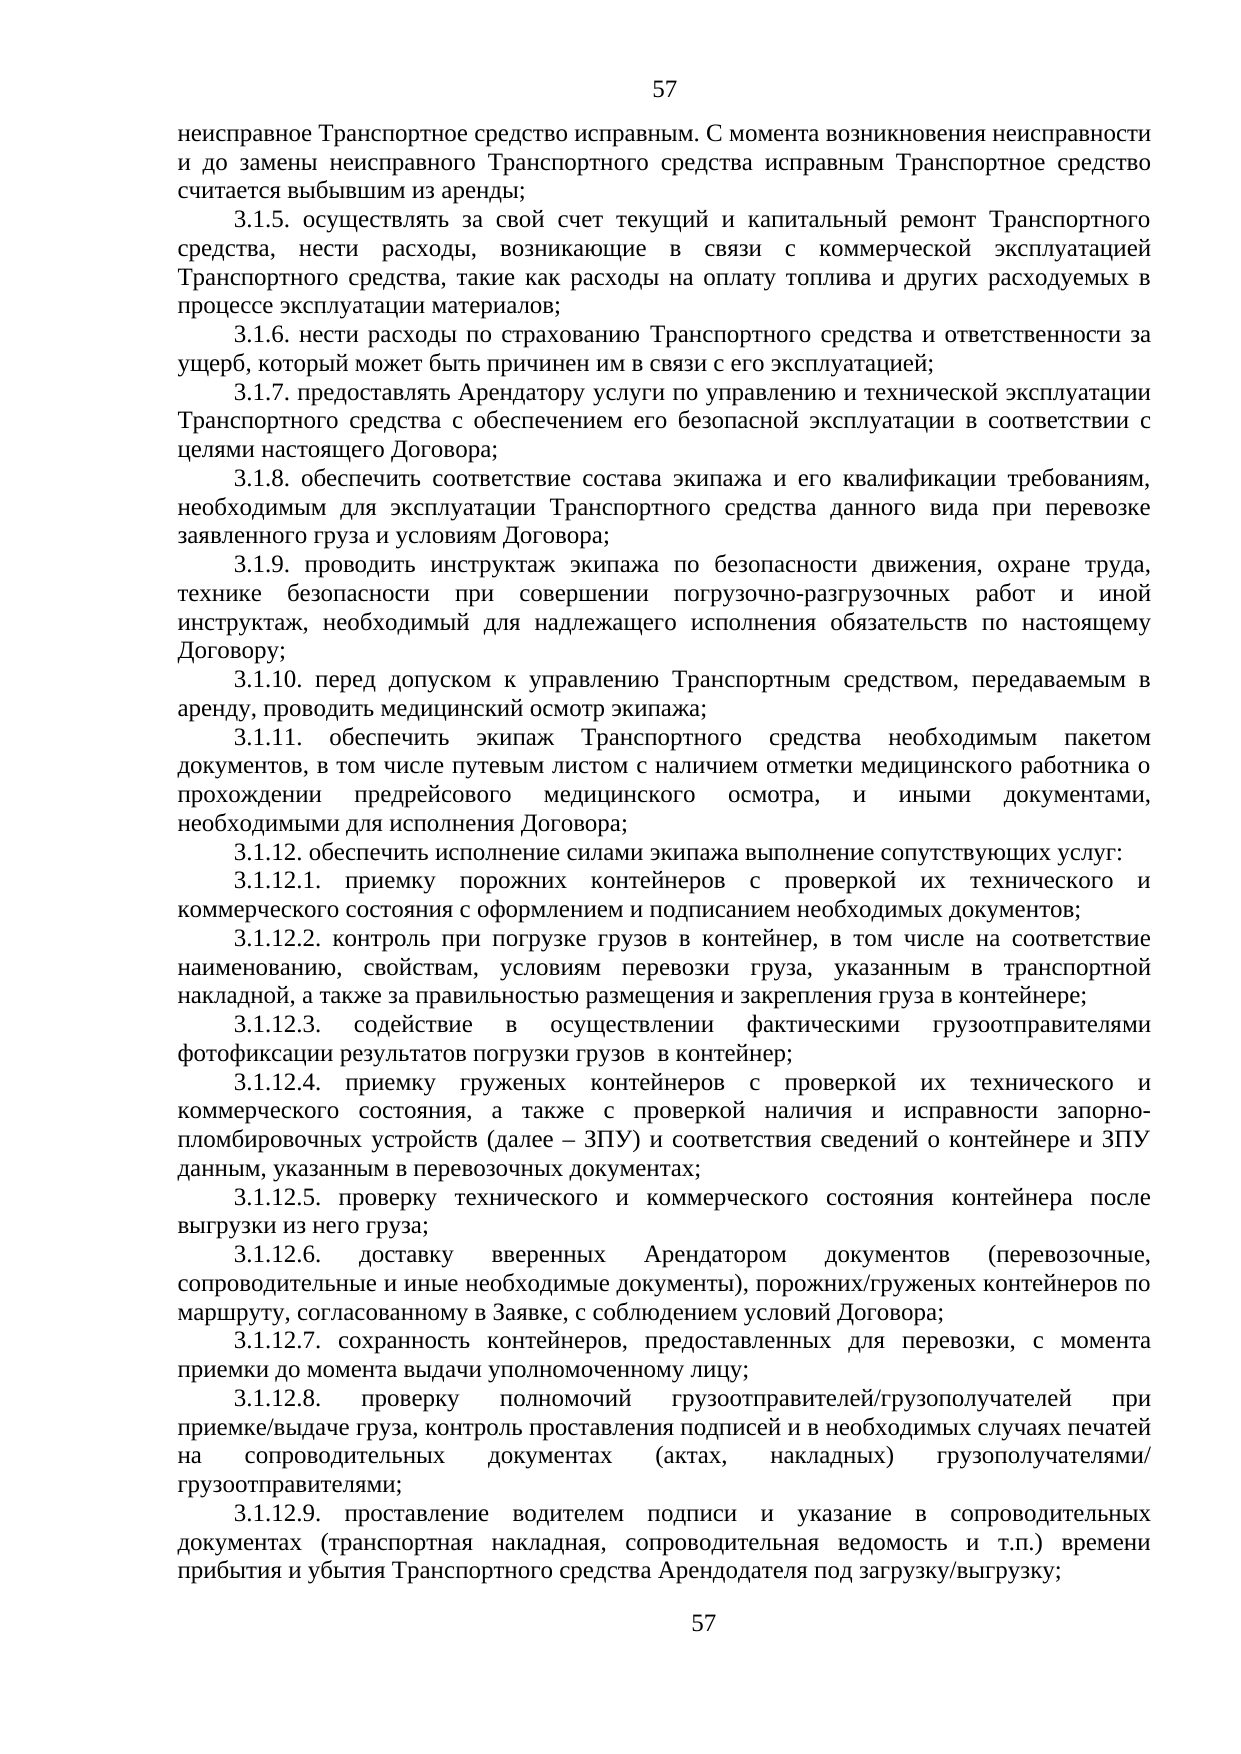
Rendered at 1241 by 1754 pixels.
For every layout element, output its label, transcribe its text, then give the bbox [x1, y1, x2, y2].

text 3.1.8. обеспечить соответствие состава экипажа и его квалификации требованиям, необходимым для эксплуатации Транспортного средства данного вида при перевозке заявленного груза и условиям Договора; [177, 463, 1152, 549]
text 3.1.6. нести расходы по страхованию Транспортного средства и ответственности за ущерб, который может быть причинен им в связи с его эксплуатацией; [177, 319, 1152, 377]
text 3.1.11. обеспечить экипаж Транспортного средства необходимым пакетом документов, в том числе путевым листом с наличием отметки медицинского работника о прохождении предрейсового медицинского осмотра, и иными документами, необходимыми для исполнения Договора; [177, 722, 1152, 837]
text 3.1.12.2. контроль при погрузке грузов в контейнер, в том числе на соответствие наименованию, свойствам, условиям перевозки груза, указанным в транспортной накладной, а также за правильностью размещения и закрепления груза в контейнере; [177, 923, 1152, 1009]
text 3.1.9. проводить инструктаж экипажа по безопасности движения, охране труда, технике безопасности при совершении погрузочно-разгрузочных работ и иной инструктаж, необходимый для надлежащего исполнения обязательств по настоящему Договору; [177, 549, 1152, 664]
text 3.1.12.1. приемку порожних контейнеров с проверкой их технического и коммерческого состояния с оформлением и подписанием необходимых документов; [177, 866, 1152, 923]
text 3.1.12.4. приемку груженых контейнеров с проверкой их технического и коммерческого состояния, а также с проверкой наличия и исправности запорно-пломбировочных устройств (далее – ЗПУ) и соответствия сведений о контейнере и ЗПУ данным, указанным в перевозочных документах; [177, 1067, 1152, 1182]
text 3.1.12.7. сохранность контейнеров, предоставленных для перевозки, с момента приемки до момента выдачи уполномоченному лицу; [177, 1326, 1152, 1383]
text 3.1.5. осуществлять за свой счет текущий и капитальный ремонт Транспортного средства, нести расходы, возникающие в связи с коммерческой эксплуатацией Транспортного средства, такие как расходы на оплату топлива и других расходуемых в процессе эксплуатации материалов; [177, 204, 1152, 319]
text 3.1.10. перед допуском к управлению Транспортным средством, передаваемым в аренду, проводить медицинский осмотр экипажа; [177, 664, 1152, 722]
text 3.1.12.5. проверку технического и коммерческого состояния контейнера после выгрузки из него груза; [177, 1182, 1152, 1239]
text 3.1.12.3. содействие в осуществлении фактическими грузоотправителями фотофиксации результатов погрузки грузов в контейнер; [177, 1009, 1152, 1067]
text 3.1.12.8. проверку полномочий грузоотправителей/грузополучателей при приемке/выдаче груза, контроль проставления подписей и в необходимых случаях печатей на сопроводительных документах (актах, накладных) грузополучателями/ грузоотправителями; [177, 1383, 1152, 1498]
text 3.1.12.9. проставление водителем подписи и указание в сопроводительных документах (транспортная накладная, сопроводительная ведомость и т.п.) времени прибытия и убытия Транспортного средства Арендодателя под загрузку/выгрузку; [177, 1498, 1152, 1584]
text 3.1.12. обеспечить исполнение силами экипажа выполнение сопутствующих услуг: [177, 837, 1152, 866]
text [177, 118, 1152, 204]
text 3.1.12.6. доставку вверенных Арендатором документов (перевозочные, сопроводительные и иные необходимые документы), порожних/груженых контейнеров по маршруту, согласованному в Заявке, с соблюдением условий Договора; [177, 1239, 1152, 1326]
text 3.1.7. предоставлять Арендатору услуги по управлению и технической эксплуатации Транспортного средства с обеспечением его безопасной эксплуатации в соответствии с целями настоящего Договора; [177, 377, 1152, 463]
